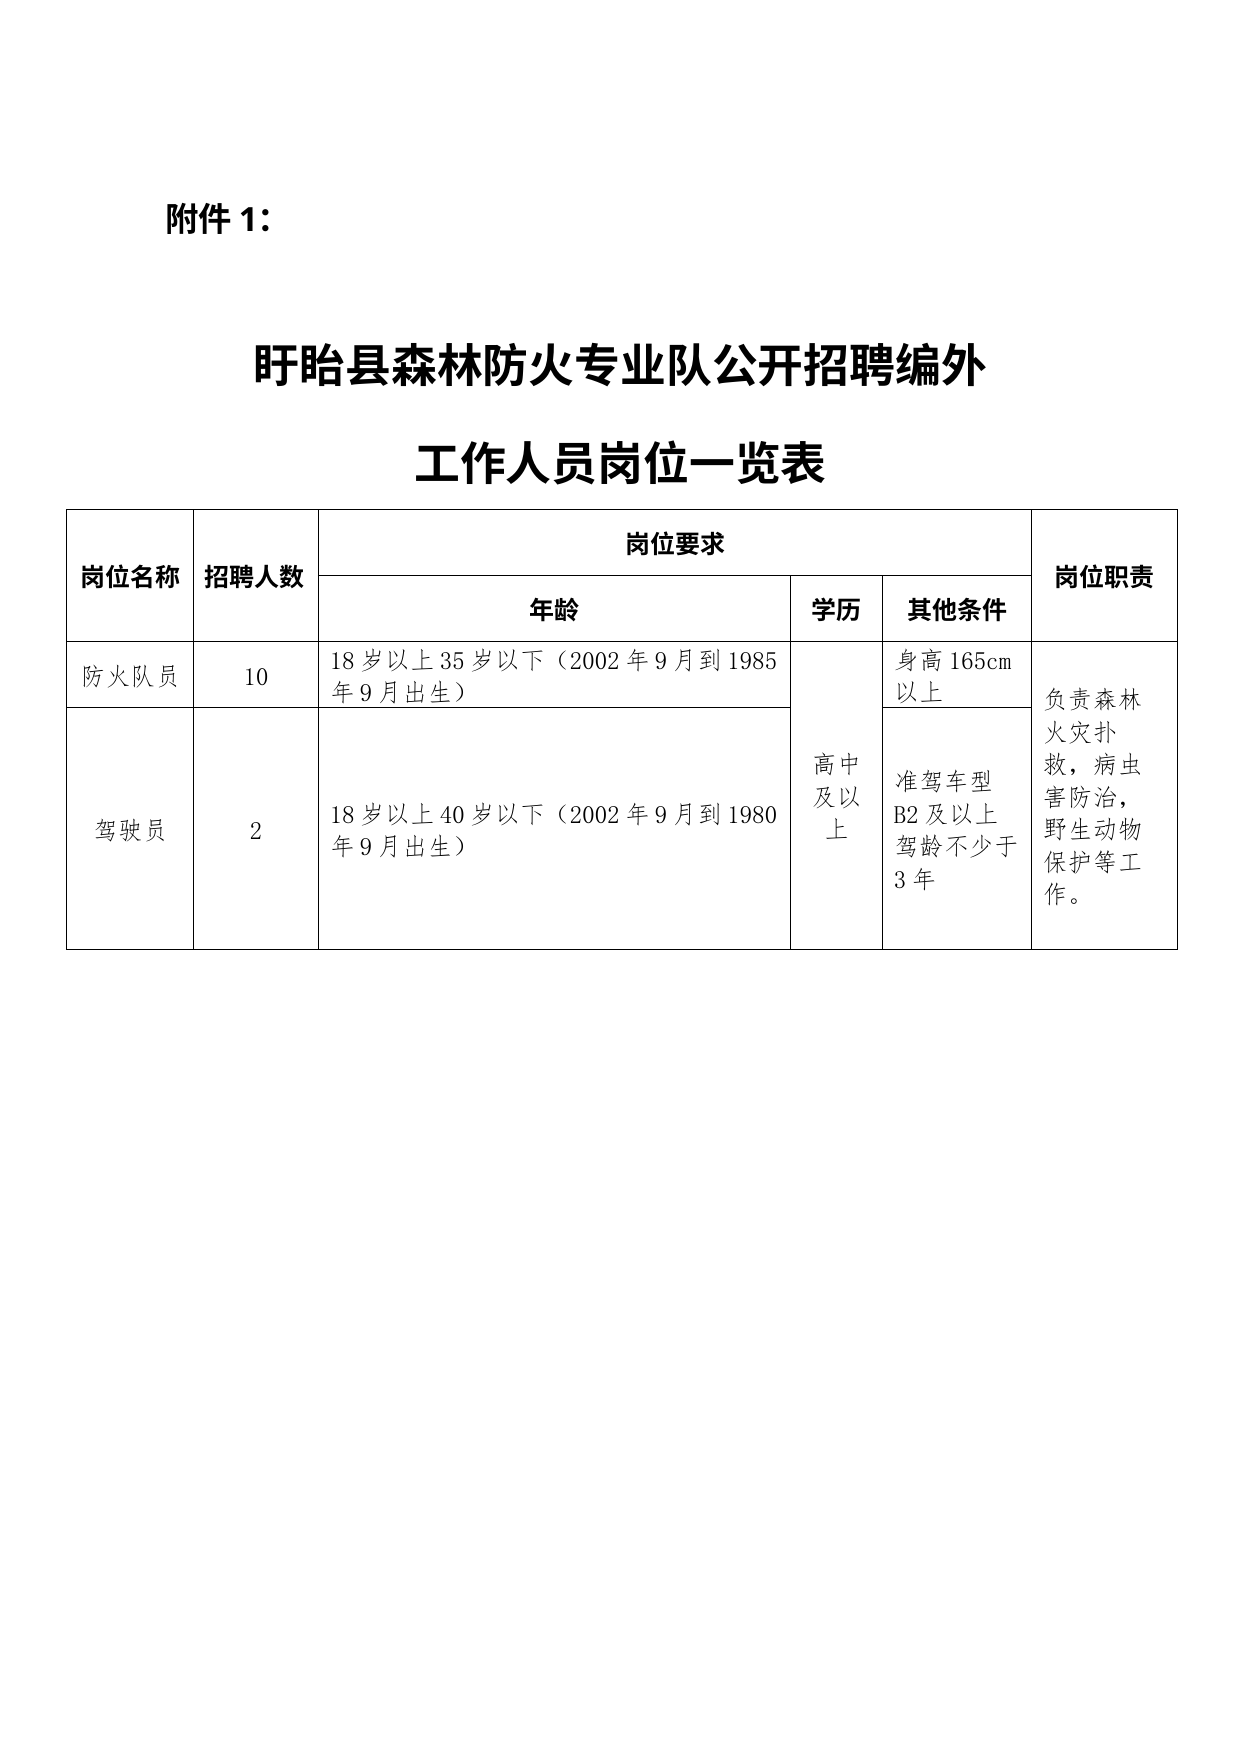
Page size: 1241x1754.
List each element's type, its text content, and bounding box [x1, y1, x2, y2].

table_cell 10 [194, 642, 318, 707]
table_cell 年龄 [319, 576, 790, 641]
text 工作人员岗位一览表 [165, 412, 1075, 509]
table_cell 学历 [791, 576, 882, 641]
table_cell 身高165cm以上 [883, 642, 1031, 707]
table_header 招聘人数 [194, 510, 318, 641]
table_cell 准驾车型B2及以上驾龄不少于3年 [883, 708, 1031, 949]
table_cell 高中及以上 [791, 642, 882, 949]
table_cell 18岁以上40岁以下（2002年9月到1980年9月出生） [319, 708, 790, 949]
table_cell 2 [194, 708, 318, 949]
table_cell 18岁以上35岁以下（2002年9月到1985年9月出生） [319, 642, 790, 707]
table_cell 驾驶员 [67, 708, 193, 949]
table_cell 负责森林火灾扑救，病虫害防治，野生动物保护等工作。 [1032, 642, 1177, 949]
text 附件1： [165, 184, 1075, 249]
table_header 岗位要求 [319, 510, 1031, 575]
text 盱眙县森林防火专业队公开招聘编外 [165, 314, 1075, 412]
table_cell 防火队员 [67, 642, 193, 707]
table_cell 其他条件 [883, 576, 1031, 641]
table_header 岗位名称 [67, 510, 193, 641]
table_header 岗位职责 [1032, 510, 1177, 641]
